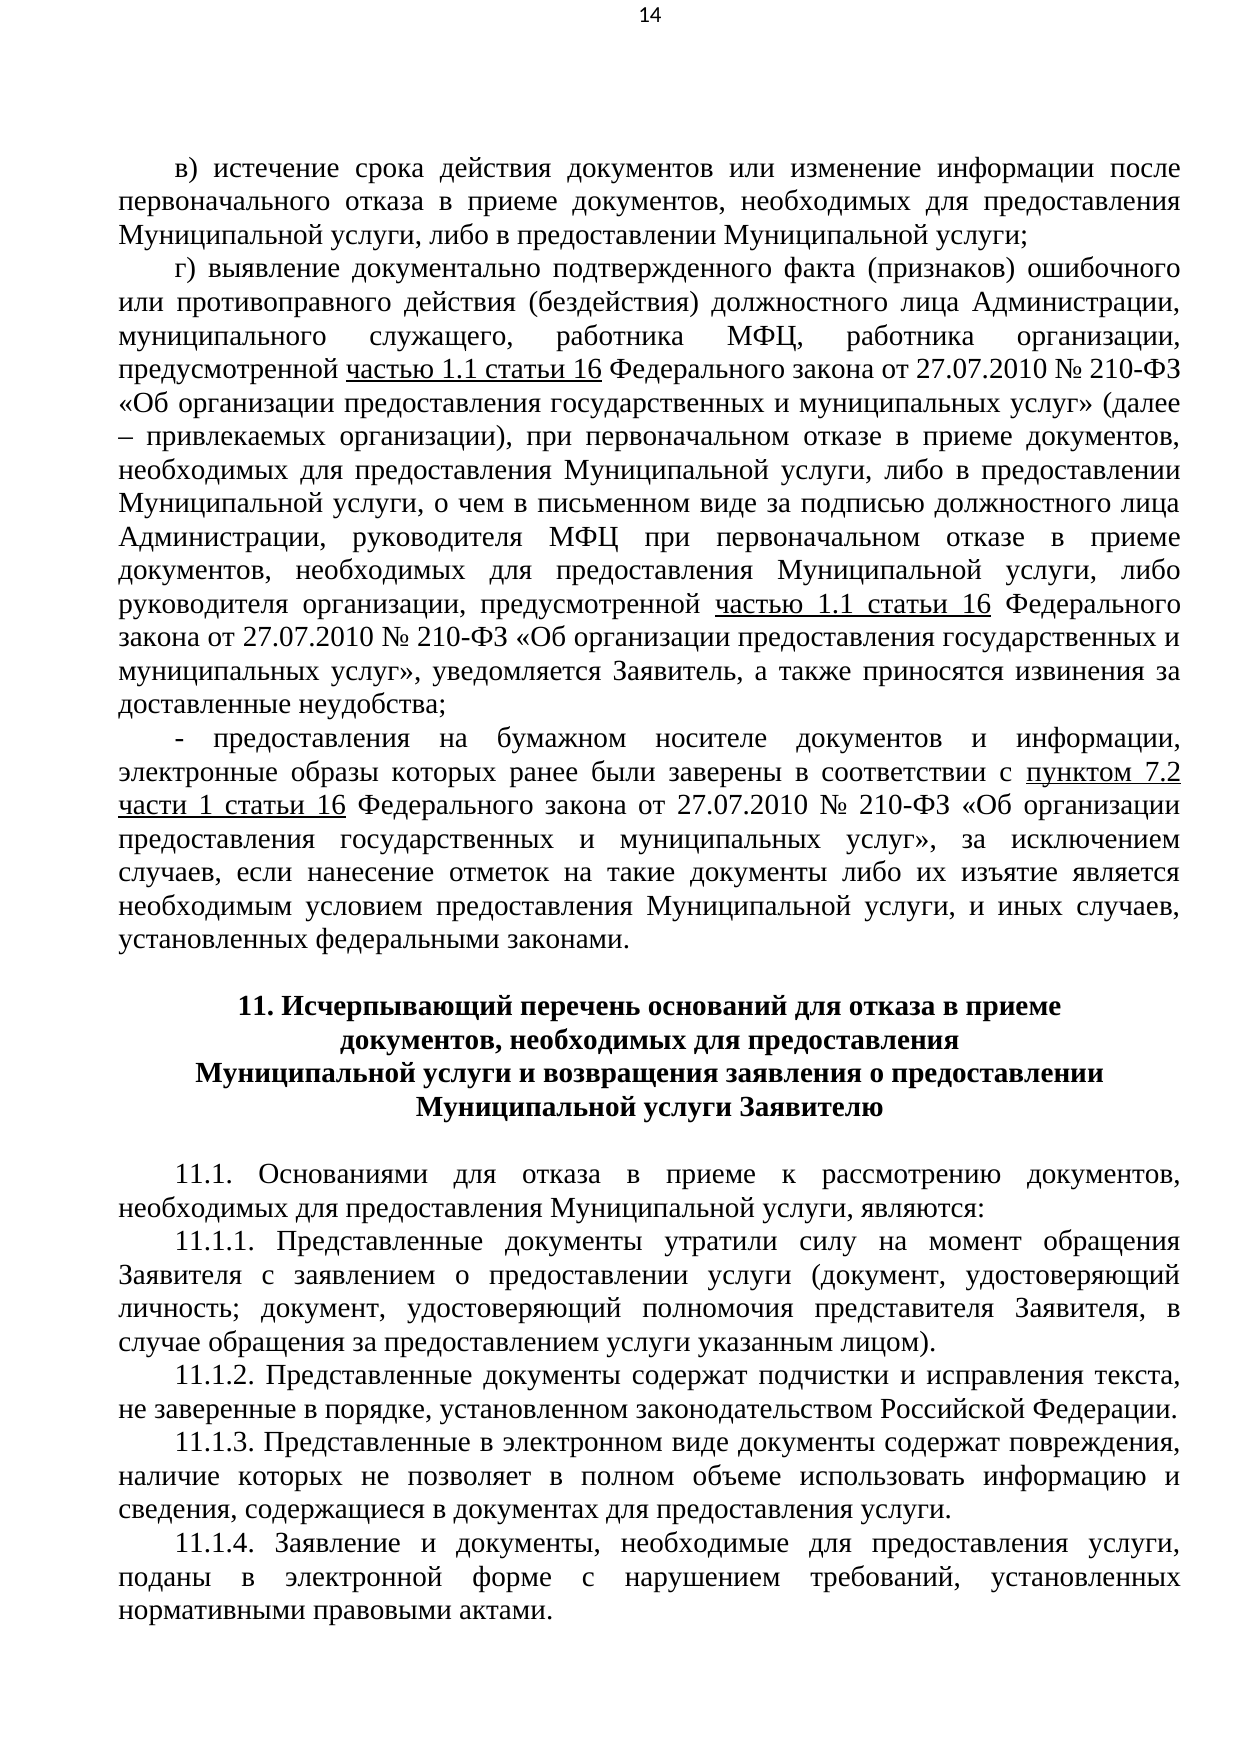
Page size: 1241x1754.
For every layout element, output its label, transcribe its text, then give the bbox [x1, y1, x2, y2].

text в) истечение срока действия документов или изменение информации после первоначального отказа в приеме документов, необходимых для предоставления Муниципальной услуги, либо в предоставлении Муниципальной услуги; [118, 150, 1181, 251]
text 11.1.3. Представленные в электронном виде документы содержат повреждения, наличие которых не позволяет в полном объеме использовать информацию и сведения, содержащиеся в документах для предоставления услуги. [118, 1424, 1181, 1525]
text 11.1.2. Представленные документы содержат подчистки и исправления текста, не заверенные в порядке, установленном законодательством Российской Федерации. [118, 1357, 1181, 1424]
text 11.1.1. Представленные документы утратили силу на момент обращения Заявителя с заявлением о предоставлении услуги (документ, удостоверяющий личность; документ, удостоверяющий полномочия представителя Заявителя, в случае обращения за предоставлением услуги указанным лицом). [118, 1223, 1181, 1357]
text документов, необходимых для предоставления [118, 1022, 1181, 1056]
text - предоставления на бумажном носителе документов и информации, электронные образы которых ранее были заверены в соответствии с пунктом 7.2 части 1 статьи 16 Федерального закона от 27.07.2010 № 210-ФЗ «Об организации предоставления государственных и муниципальных услуг», за исключением случаев, если нанесение отметок на такие документы либо их изъятие является необходимым условием предоставления Муниципальной услуги, и иных случаев, установленных федеральными законами. [118, 720, 1181, 955]
text 11.1. Основаниями для отказа в приеме к рассмотрению документов, необходимых для предоставления Муниципальной услуги, являются: [118, 1156, 1181, 1223]
text 11. Исчерпывающий перечень оснований для отказа в приеме [118, 988, 1181, 1022]
text г) выявление документально подтвержденного факта (признаков) ошибочного или противоправного действия (бездействия) должностного лица Администрации, муниципального служащего, работника МФЦ, работника организации, предусмотренной частью 1.1 статьи 16 Федерального закона от 27.07.2010 № 210-ФЗ «Об организации предоставления государственных и муниципальных услуг» (далее – привлекаемых организации), при первоначальном отказе в приеме документов, необходимых для предоставления Муниципальной услуги, либо в предоставлении Муниципальной услуги, о чем в письменном виде за подписью должностного лица Администрации, руководителя МФЦ при первоначальном отказе в приеме документов, необходимых для предоставления Муниципальной услуги, либо руководителя организации, предусмотренной частью 1.1 статьи 16 Федерального закона от 27.07.2010 № 210-ФЗ «Об организации предоставления государственных и муниципальных услуг», уведомляется Заявитель, а также приносятся извинения за доставленные неудобства; [118, 251, 1181, 720]
text Муниципальной услуги и возвращения заявления о предоставлении Муниципальной услуги Заявителю [118, 1056, 1181, 1123]
text 11.1.4. Заявление и документы, необходимые для предоставления услуги, поданы в электронной форме с нарушением требований, установленных нормативными правовыми актами. [118, 1525, 1181, 1626]
